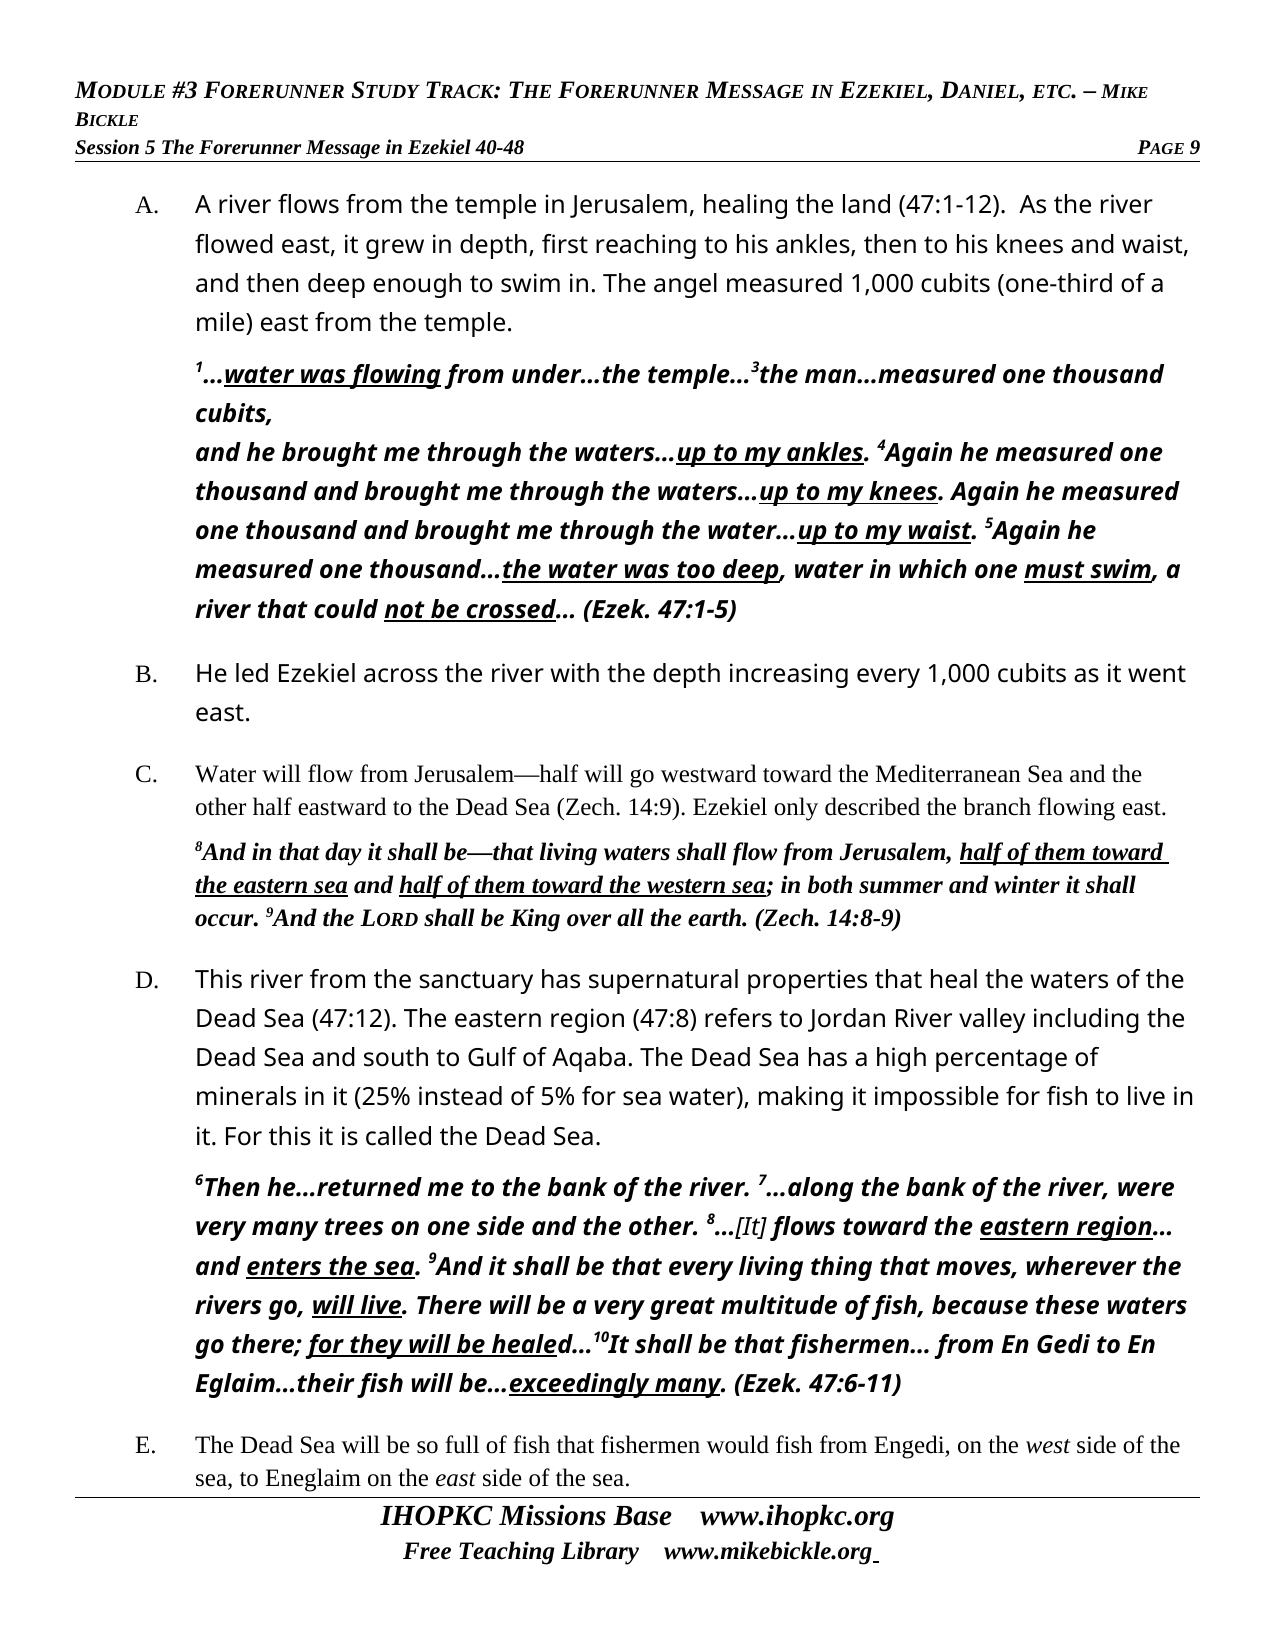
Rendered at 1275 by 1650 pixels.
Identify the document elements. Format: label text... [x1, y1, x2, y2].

text This river from the sanctuary has supernatural properties that heal the waters of the Dead Sea (47:12). The eastern region (47:8) refers to Jordan River valley including the Dead Sea and south to Gulf of Aqaba. The Dead Sea has a high percentage of minerals in it (25% instead of 5% for sea water), making it impossible for fish to live in it. For this it is called the Dead Sea. [135, 961, 1200, 1152]
text 1…water was flowing from under…the temple…3the man…measured one thousand cubits, and he brought me through the waters…up to my ankles. 4Again he measured one thousand and brought me through the waters…up to my knees. Again he measured one thousand and brought me through the water…up to my waist. 5Again he measured one thousand…the water was too deep, water in which one must swim, a river that could not be crossed… (Ezek. 47:1-5) [195, 356, 1200, 625]
text He led Ezekiel across the river with the depth increasing every 1,000 cubits as it went east. [135, 656, 1200, 729]
text Water will flow from Jerusalem—half will go westward toward the Mediterranean Sea and the other half eastward to the Dead Sea (Zech. 14:9). Ezekiel only described the branch flowing east. [135, 759, 1200, 821]
text 8And in that day it shall be—that living waters shall flow from Jerusalem, half of them toward the eastern sea and half of them toward the western sea; in both summer and winter it shall occur. 9And the Lord shall be King over all the earth. (Zech. 14:8-9) [195, 837, 1200, 932]
text A river flows from the temple in Jerusalem, healing the land (47:1-12). As the river flowed east, it grew in depth, first reaching to his ankles, then to his knees and waist, and then deep enough to swim in. The angel measured 1,000 cubits (one-third of a mile) east from the temple. [135, 187, 1200, 339]
text The Dead Sea will be so full of fish that fishermen would fish from Engedi, on the west side of the sea, to Eneglaim on the east side of the sea. [135, 1430, 1200, 1492]
text 6Then he…returned me to the bank of the river. 7…along the bank of the river, were very many trees on one side and the other. 8…[It] flows toward the eastern region…and enters the sea. 9And it shall be that every living thing that moves, wherever the rivers go, will live. There will be a very great multitude of fish, because these waters go there; for they will be healed…10It shall be that fishermen… from En Gedi to En Eglaim…their fish will be…exceedingly many. (Ezek. 47:6-11) [195, 1170, 1200, 1400]
